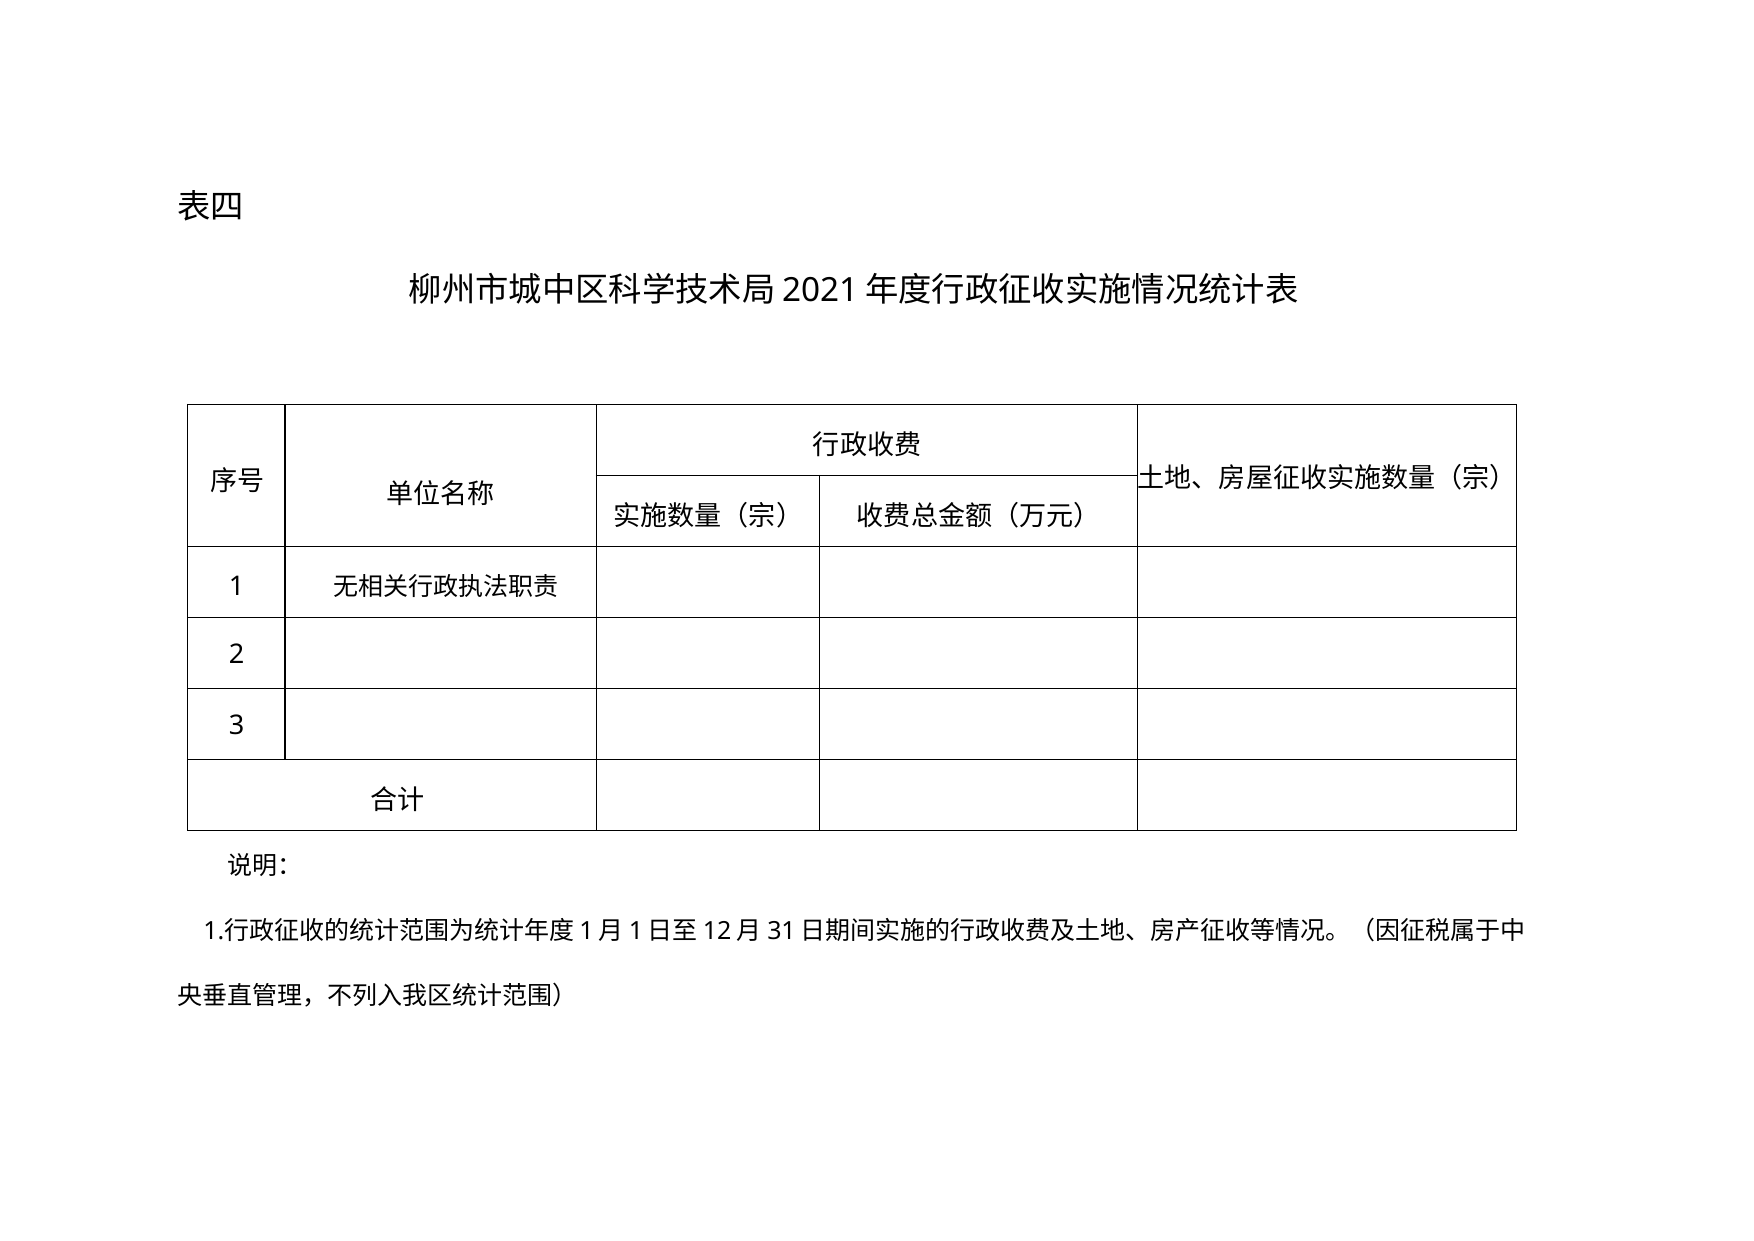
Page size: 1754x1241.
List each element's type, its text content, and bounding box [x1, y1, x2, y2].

table_cell [286, 689, 596, 759]
table_cell [286, 618, 596, 688]
table_header 土地、房屋征收实施数量（宗） [1138, 405, 1516, 546]
table_cell 无相关行政执法职责 [286, 547, 596, 617]
text 说明： [177, 831, 1529, 896]
table_cell [820, 618, 1137, 688]
table_cell [597, 689, 819, 759]
text 1.行政征收的统计范围为统计年度1月1日至12月 31日期间实施的行政收费及土地、房产征收等情况。（因征税属于中央垂直管理，不列入我区统计范围） [177, 896, 1529, 1026]
table_cell [1138, 547, 1516, 617]
table_cell 合计 [188, 760, 596, 830]
text 表四 [177, 171, 1529, 236]
table_header 单位名称 [286, 405, 596, 546]
table_cell 收费总金额（万元） [820, 476, 1137, 546]
table_cell [597, 547, 819, 617]
table_cell [1138, 618, 1516, 688]
table_cell 2 [188, 618, 284, 688]
table_header 序号 [188, 405, 284, 546]
table_cell [597, 618, 819, 688]
text 柳州市城中区科学技术局2021年度行政征收实施情况统计表 [177, 255, 1529, 320]
table_cell 实施数量（宗） [597, 476, 819, 546]
table_header 行政收费 [597, 405, 1137, 475]
table_cell [820, 547, 1137, 617]
table_cell 3 [188, 689, 284, 759]
table_cell [820, 689, 1137, 759]
table_cell [820, 760, 1137, 830]
table_cell [1138, 760, 1516, 830]
table_cell 1 [188, 547, 284, 617]
table_cell [1138, 689, 1516, 759]
table_cell [597, 760, 819, 830]
